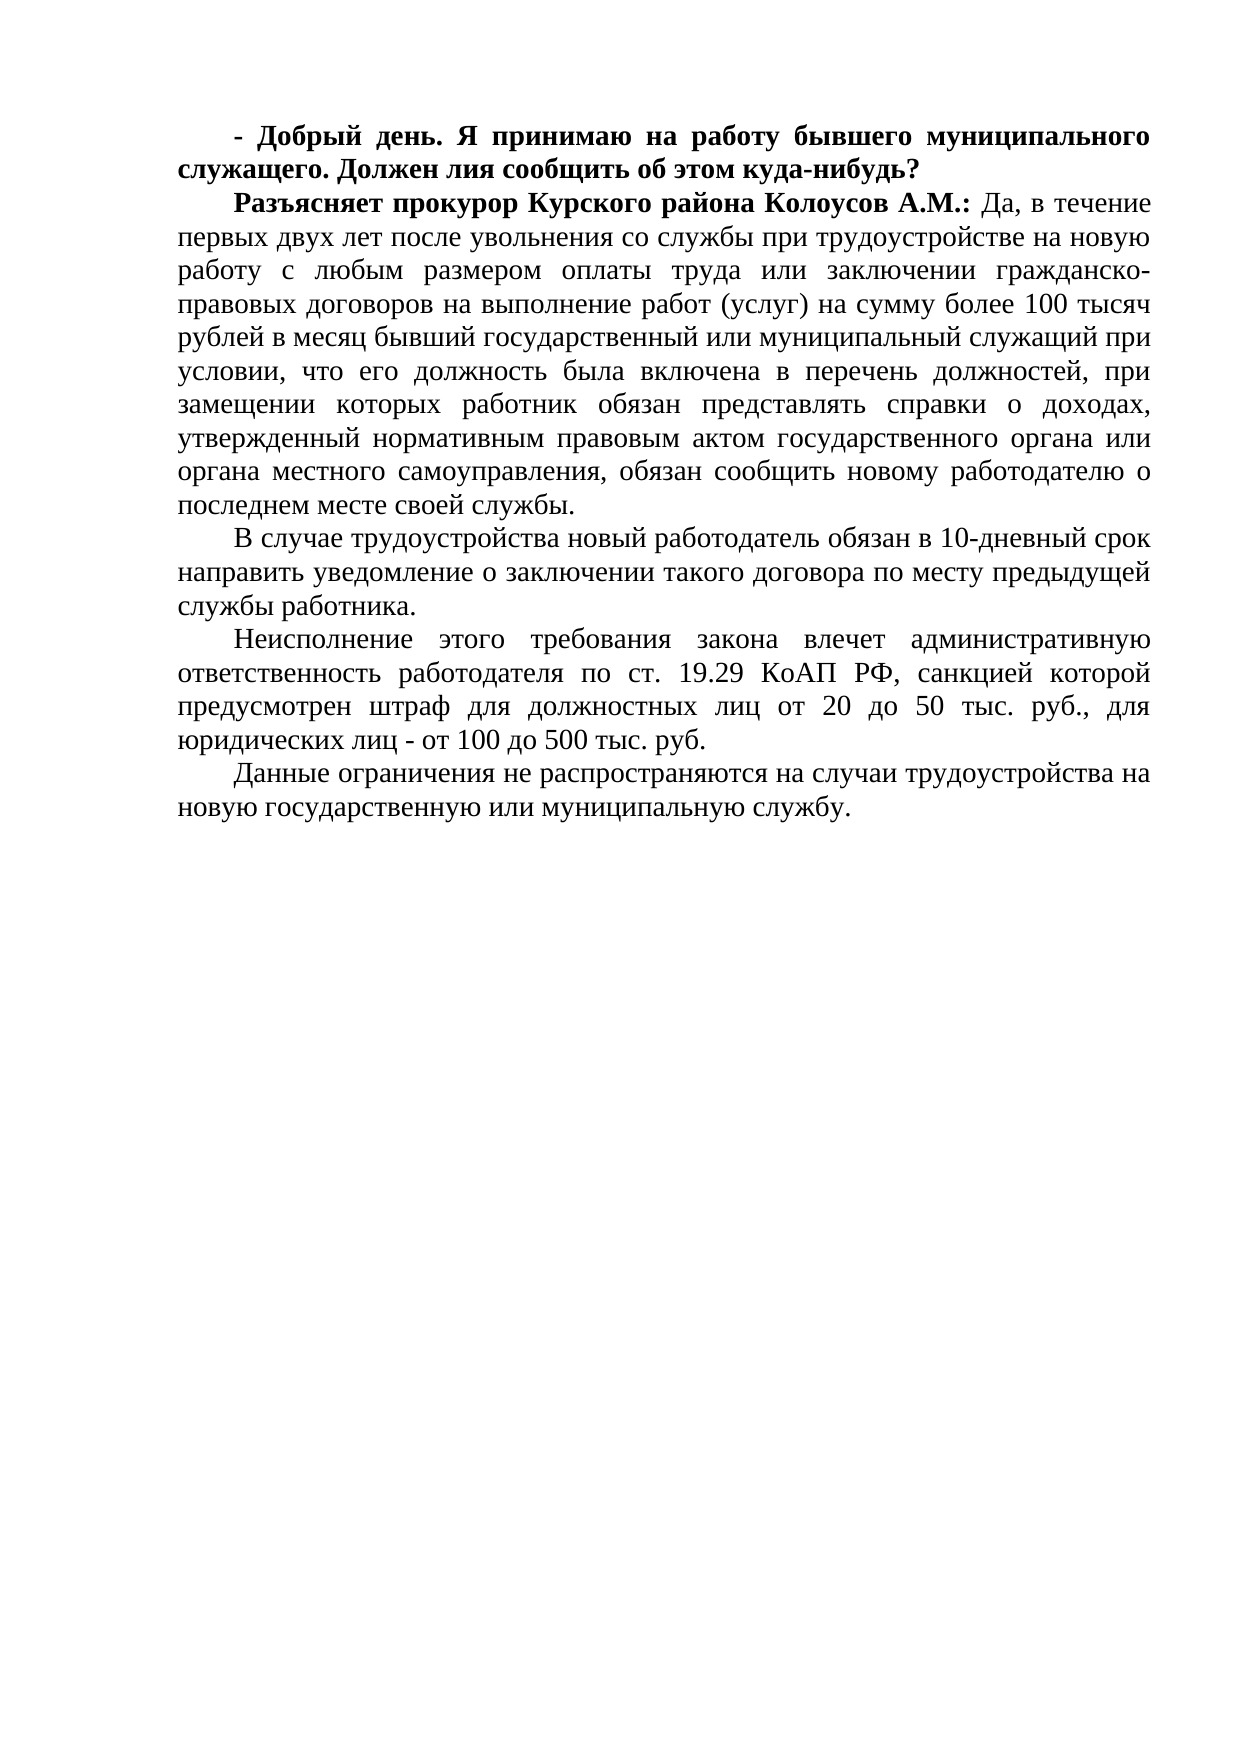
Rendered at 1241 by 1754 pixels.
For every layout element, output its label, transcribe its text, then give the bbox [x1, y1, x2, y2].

text Разъясняет прокурор Курского района Колоусов А.М.: Да, в течение первых двух лет после увольнения со службы при трудоустройстве на новую работу с любым размером оплаты труда или заключении гражданско-правовых договоров на выполнение работ (услуг) на сумму более 100 тысяч рублей в месяц бывший государственный или муниципальный служащий при условии, что его должность была включена в перечень должностей, при замещении которых работник обязан представлять справки о доходах, утвержденный нормативным правовым актом государственного органа или органа местного самоуправления, обязан сообщить новому работодателю о последнем месте своей службы. [177, 185, 1152, 521]
text - Добрый день. Я принимаю на работу бывшего муниципального служащего. Должен лия сообщить об этом куда-нибудь? [177, 118, 1152, 185]
text Неисполнение этого требования закона влечет административную ответственность работодателя по ст. 19.29 КоАП РФ, санкцией которой предусмотрен штраф для должностных лиц от 20 до 50 тыс. руб., для юридических лиц - от 100 до 500 тыс. руб. [177, 621, 1152, 755]
text В случае трудоустройства новый работодатель обязан в 10-дневный срок направить уведомление о заключении такого договора по месту предыдущей службы работника. [177, 521, 1152, 621]
text Данные ограничения не распространяются на случаи трудоустройства на новую государственную или муниципальную службу. [177, 755, 1152, 822]
